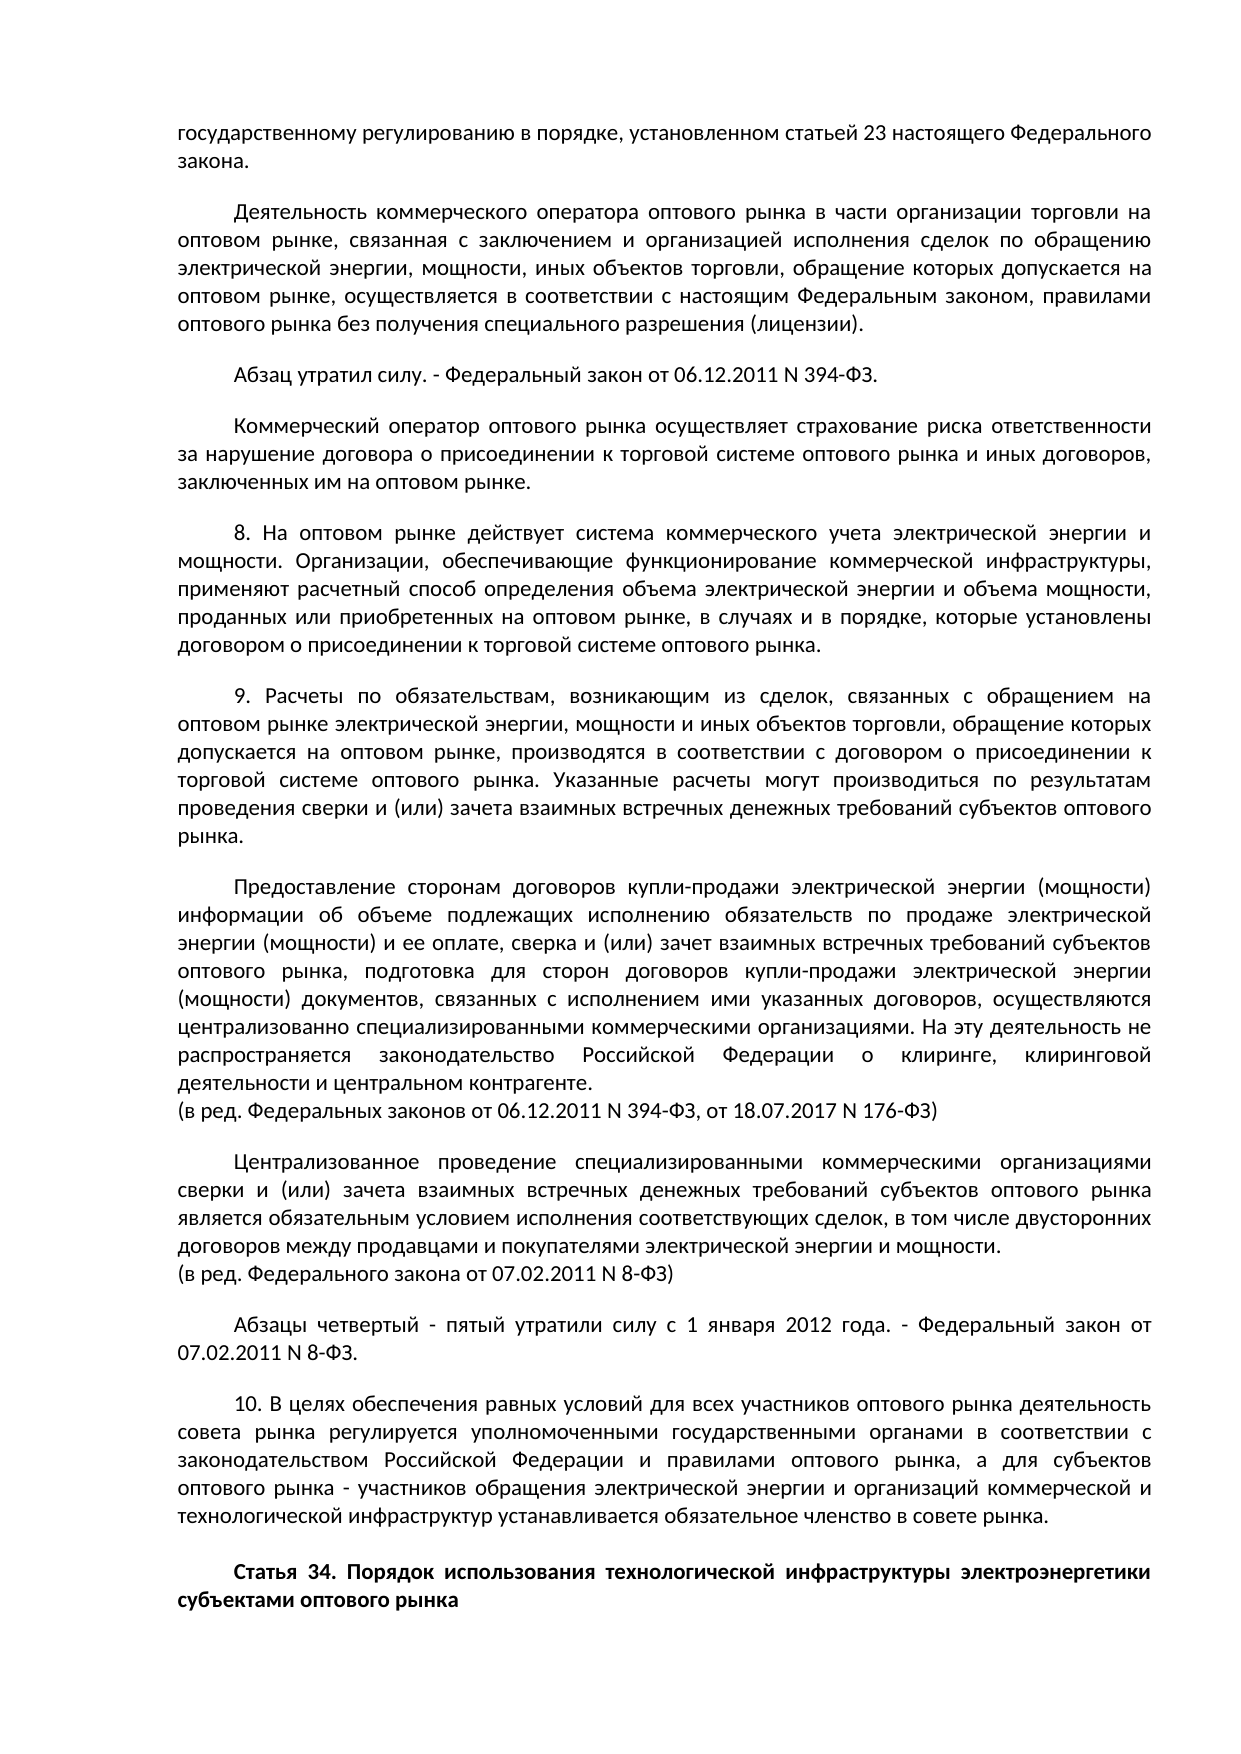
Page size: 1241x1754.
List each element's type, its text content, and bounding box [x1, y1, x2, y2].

text 8. На оптовом рынке действует система коммерческого учета электрической энергии и мощности. Организации, обеспечивающие функционирование коммерческой инфраструктуры, применяют расчетный способ определения объема электрической энергии и объема мощности, проданных или приобретенных на оптовом рынке, в случаях и в порядке, которые установлены договором о присоединении к торговой системе оптового рынка. [177, 518, 1152, 658]
text (в ред. Федеральных законов от 06.12.2011 N 394-ФЗ, от 18.07.2017 N 176-ФЗ) [177, 1096, 1152, 1124]
text Абзац утратил силу. - Федеральный закон от 06.12.2011 N 394-ФЗ. [177, 360, 1152, 388]
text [177, 118, 1152, 174]
title Статья 34. Порядок использования технологической инфраструктуры электроэнергетики субъектами оптового рынка [177, 1557, 1152, 1613]
text 9. Расчеты по обязательствам, возникающим из сделок, связанных с обращением на оптовом рынке электрической энергии, мощности и иных объектов торговли, обращение которых допускается на оптовом рынке, производятся в соответствии с договором о присоединении к торговой системе оптового рынка. Указанные расчеты могут производиться по результатам проведения сверки и (или) зачета взаимных встречных денежных требований субъектов оптового рынка. [177, 681, 1152, 849]
text 10. В целях обеспечения равных условий для всех участников оптового рынка деятельность совета рынка регулируется уполномоченными государственными органами в соответствии с законодательством Российской Федерации и правилами оптового рынка, а для субъектов оптового рынка - участников обращения электрической энергии и организаций коммерческой и технологической инфраструктур устанавливается обязательное членство в совете рынка. [177, 1389, 1152, 1529]
text Абзацы четвертый - пятый утратили силу с 1 января 2012 года. - Федеральный закон от 07.02.2011 N 8-ФЗ. [177, 1310, 1152, 1366]
text Коммерческий оператор оптового рынка осуществляет страхование риска ответственности за нарушение договора о присоединении к торговой системе оптового рынка и иных договоров, заключенных им на оптовом рынке. [177, 411, 1152, 495]
text Предоставление сторонам договоров купли-продажи электрической энергии (мощности) информации об объеме подлежащих исполнению обязательств по продаже электрической энергии (мощности) и ее оплате, сверка и (или) зачет взаимных встречных требований субъектов оптового рынка, подготовка для сторон договоров купли-продажи электрической энергии (мощности) документов, связанных с исполнением ими указанных договоров, осуществляются централизованно специализированными коммерческими организациями. На эту деятельность не распространяется законодательство Российской Федерации о клиринге, клиринговой деятельности и центральном контрагенте. [177, 872, 1152, 1096]
text Централизованное проведение специализированными коммерческими организациями сверки и (или) зачета взаимных встречных денежных требований субъектов оптового рынка является обязательным условием исполнения соответствующих сделок, в том числе двусторонних договоров между продавцами и покупателями электрической энергии и мощности. [177, 1147, 1152, 1259]
text Деятельность коммерческого оператора оптового рынка в части организации торговли на оптовом рынке, связанная с заключением и организацией исполнения сделок по обращению электрической энергии, мощности, иных объектов торговли, обращение которых допускается на оптовом рынке, осуществляется в соответствии с настоящим Федеральным законом, правилами оптового рынка без получения специального разрешения (лицензии). [177, 197, 1152, 337]
text (в ред. Федерального закона от 07.02.2011 N 8-ФЗ) [177, 1259, 1152, 1287]
